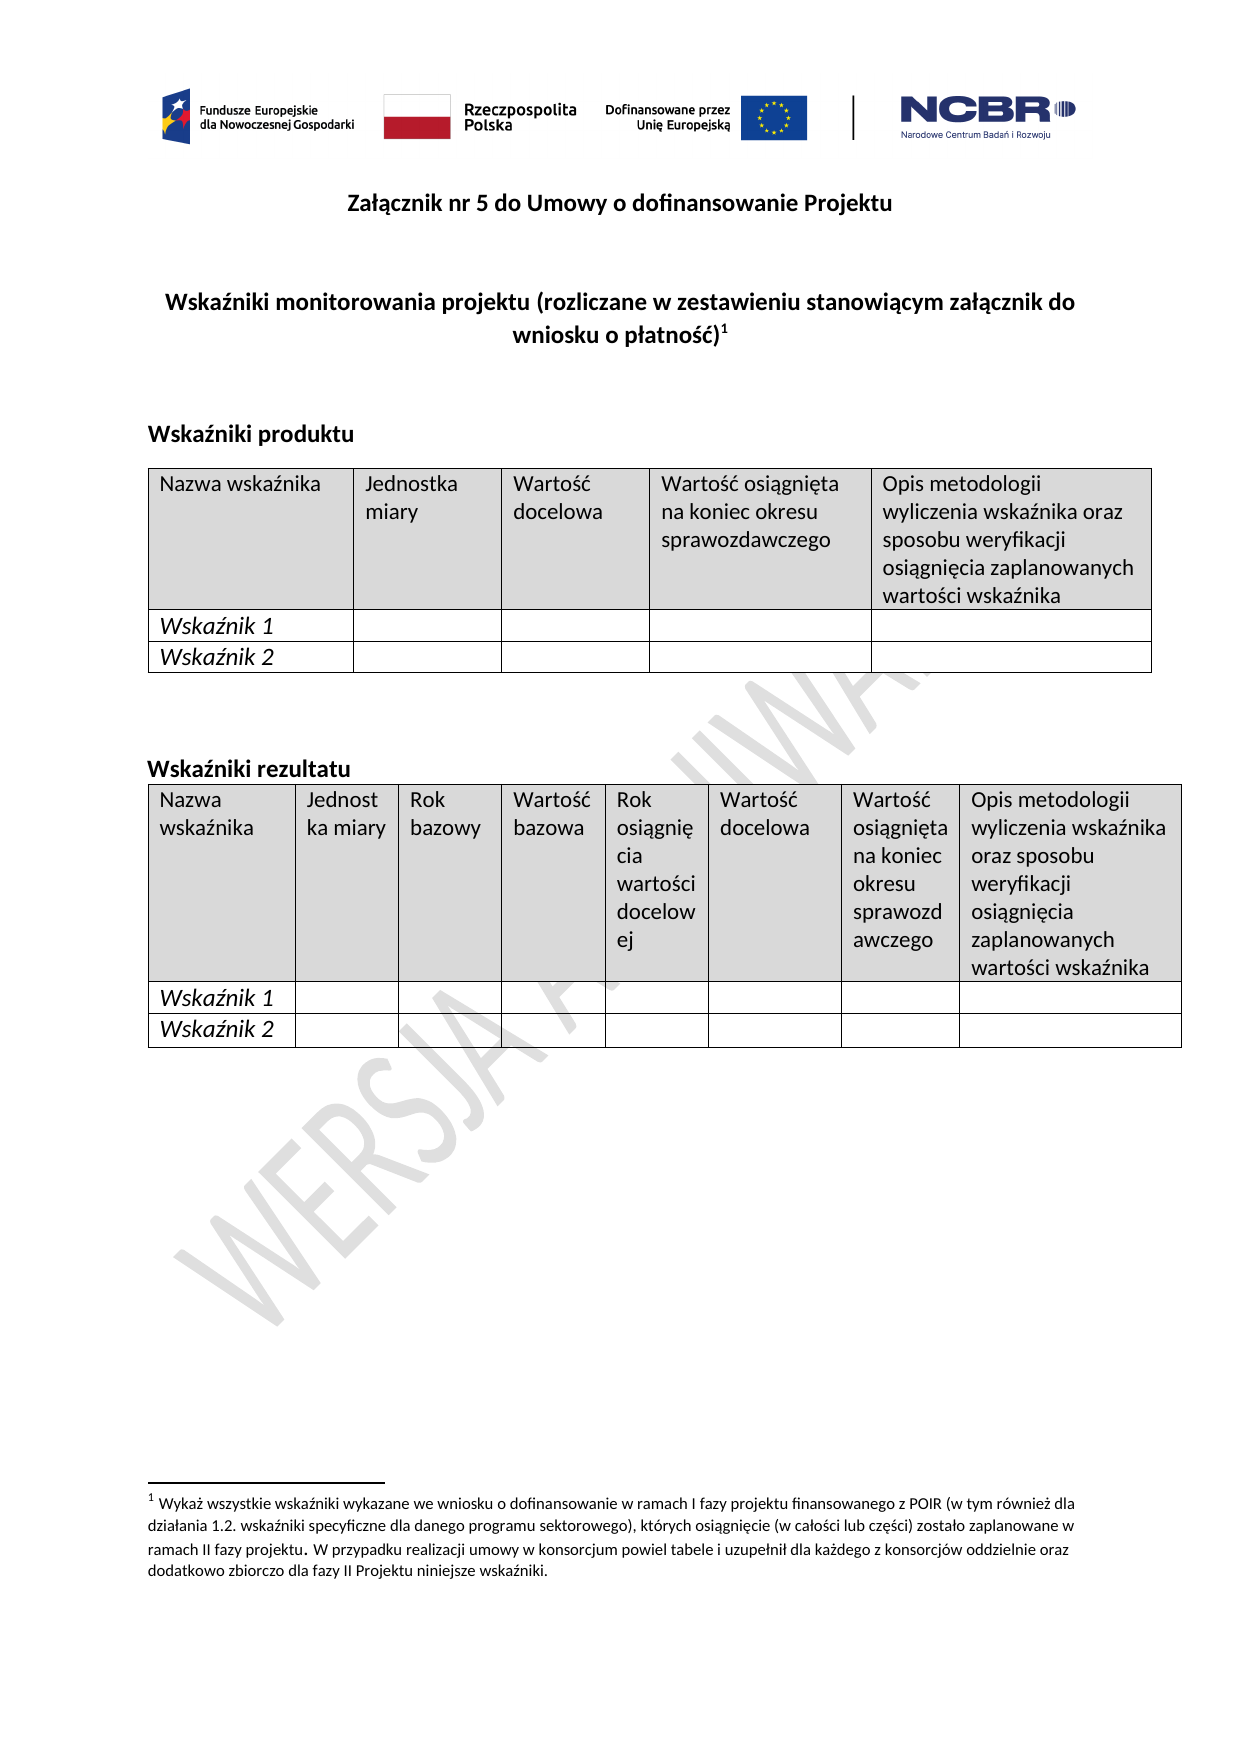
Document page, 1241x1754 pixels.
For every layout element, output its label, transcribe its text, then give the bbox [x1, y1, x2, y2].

table_cell [960, 1014, 1181, 1047]
table_cell [502, 610, 649, 641]
table_cell [650, 642, 871, 672]
table_header Nazwa wskaźnika [149, 469, 353, 609]
table_cell [650, 610, 871, 641]
table_cell Wskaźnik 1 [149, 982, 295, 1012]
table_cell Wskaźnik 2 [149, 642, 353, 672]
table_cell Wartość bazowa [502, 785, 605, 981]
table_cell [502, 1014, 605, 1047]
text Wskaźniki produktu [148, 418, 1093, 449]
table_cell [872, 642, 1151, 672]
table_cell Jednostka miary [296, 785, 398, 981]
table_cell Rok osiągnięcia wartości docelowej [606, 785, 708, 981]
table_cell Opis metodologii wyliczenia wskaźnika oraz sposobu weryfikacji osiągnięcia zaplanowanych wartości wskaźnika [960, 785, 1181, 981]
table_cell [502, 642, 649, 672]
table_cell [709, 982, 841, 1012]
table_cell Nazwa wskaźnika [149, 785, 295, 981]
table_header Wskaźniki rezultatu [148, 723, 399, 784]
table_cell [842, 1014, 959, 1047]
table_cell [606, 982, 708, 1012]
table_cell [606, 1014, 708, 1047]
picture [147, 73, 1093, 159]
table_cell [960, 982, 1181, 1012]
table_cell [296, 1014, 398, 1047]
table_cell [872, 610, 1151, 641]
table_cell [354, 642, 501, 672]
table_cell [399, 1014, 501, 1047]
table_cell Wskaźnik 2 [149, 1014, 295, 1047]
table_cell [354, 610, 501, 641]
table_header Wartość docelowa [502, 469, 649, 609]
table_cell [502, 982, 605, 1012]
table_cell Rok bazowy [399, 785, 501, 981]
table_cell [296, 982, 398, 1012]
table_header Opis metodologii wyliczenia wskaźnika oraz sposobu weryfikacji osiągnięcia zaplanowanych wartości wskaźnika [872, 469, 1151, 609]
text Załącznik nr 5 do Umowy o dofinansowanie Projektu [148, 187, 1093, 217]
table_cell [399, 982, 501, 1012]
table_header Jednostka miary [354, 469, 501, 609]
table_cell Wartość osiągnięta na koniec okresu sprawozdawczego [842, 785, 959, 981]
table_cell Wskaźnik 1 [149, 610, 353, 641]
table_cell Wartość docelowa [709, 785, 841, 981]
table_cell [709, 1014, 841, 1047]
table_cell [842, 982, 959, 1012]
text Wskaźniki monitorowania projektu (rozliczane w zestawieniu stanowiącym załącznik do wniosku o płatność) [148, 286, 1093, 349]
table_header Wartość osiągnięta na koniec okresu sprawozdawczego [650, 469, 871, 609]
